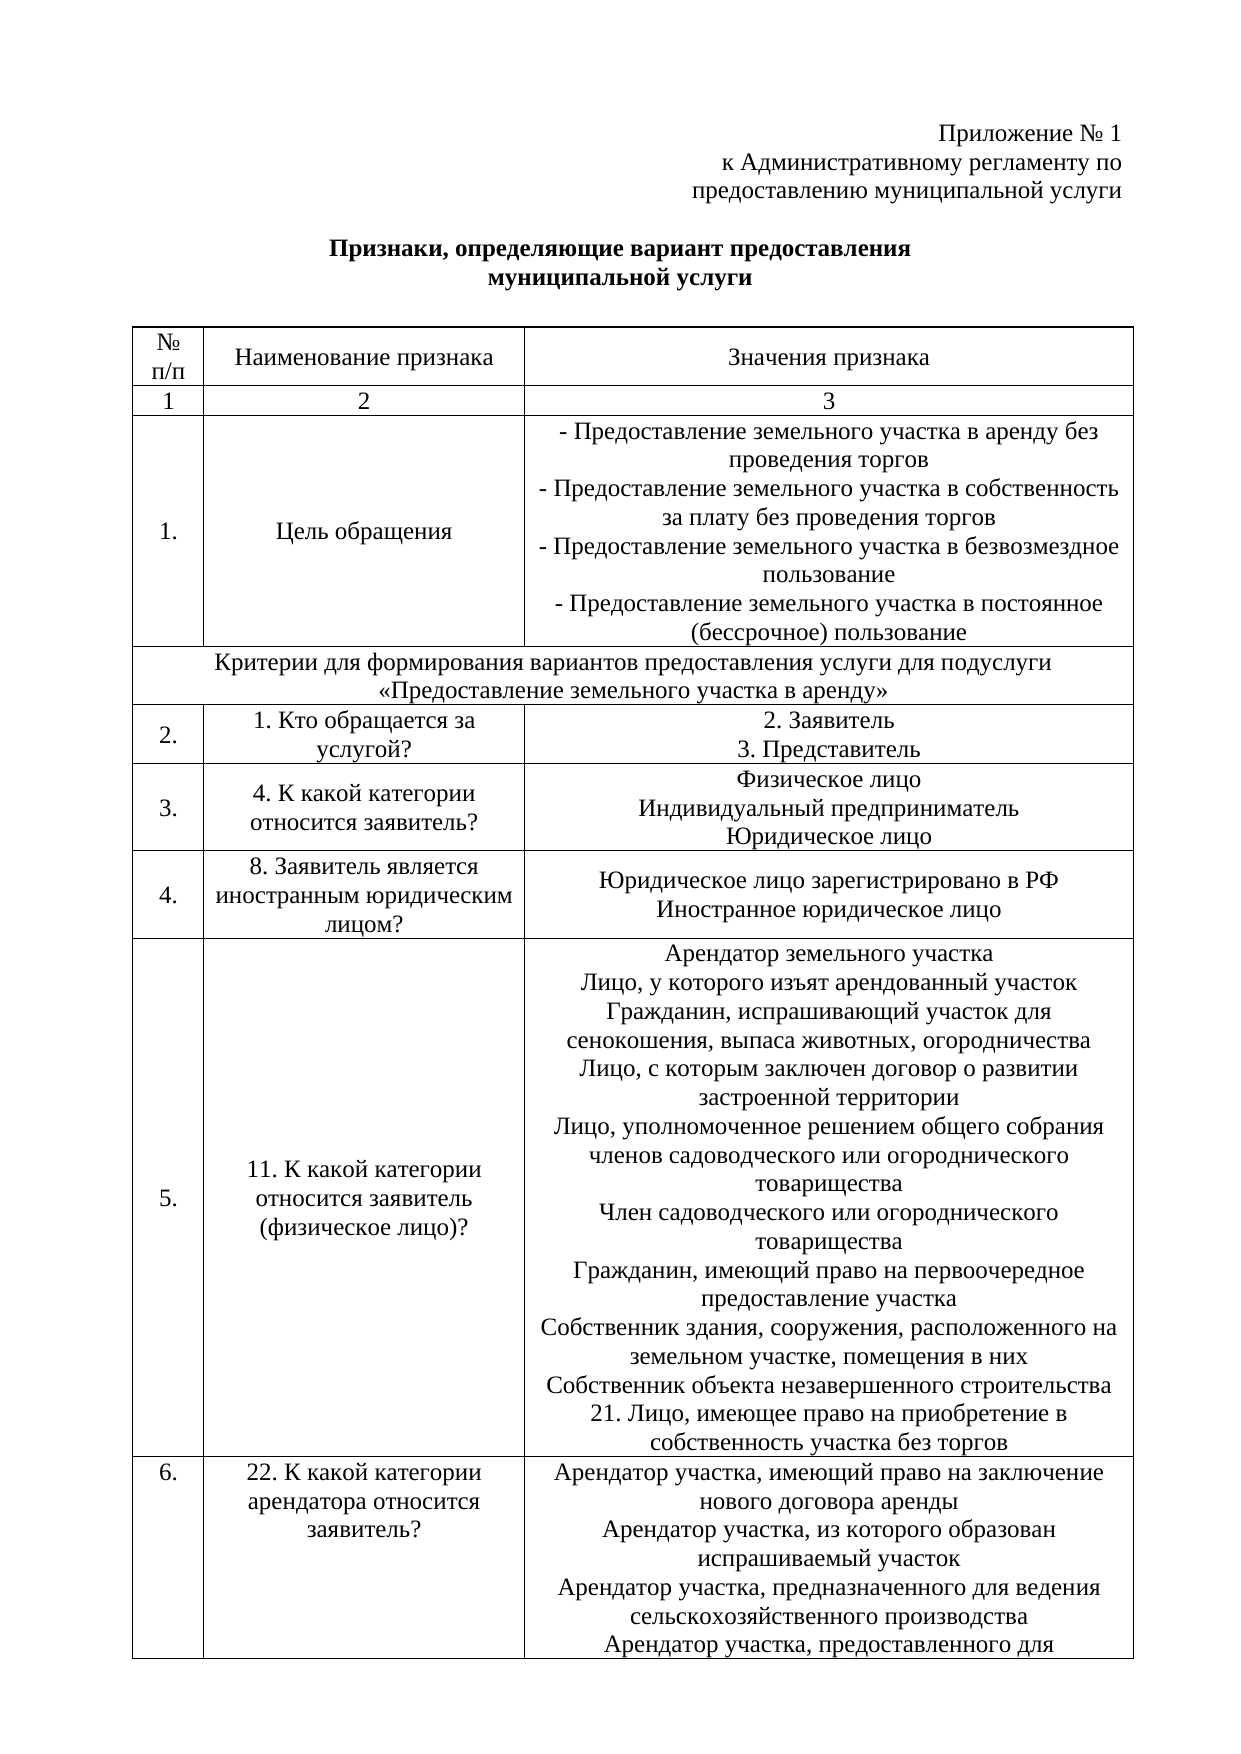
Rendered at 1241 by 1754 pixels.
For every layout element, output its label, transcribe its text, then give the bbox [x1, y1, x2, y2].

table_cell 1. Кто обращается за услугой? [204, 705, 524, 763]
table_cell Физическое лицо Индивидуальный предприниматель Юридическое лицо [525, 764, 1133, 850]
table_cell 5. [133, 939, 203, 1456]
table_cell Цель обращения [204, 416, 524, 646]
table_cell 4. [133, 851, 203, 937]
table_cell Арендатор земельного участка Лицо, у которого изъят арендованный участок Гражданин, испрашивающий участок для сенокошения, выпаса животных, огородничества Лицо, с которым заключен договор о развитии застроенной территории Лицо, уполномоченное решением общего собрания членов садоводческого или огороднического товарищества Член садоводческого или огороднического товарищества Гражданин, имеющий право на первоочередное предоставление участка Собственник здания, сооружения, расположенного на земельном участке, помещения в них Собственник объекта незавершенного строительства 21. Лицо, имеющее право на приобретение в собственность участка без торгов [525, 939, 1133, 1456]
table_header № п/п [133, 328, 203, 385]
table_cell 2. [133, 705, 203, 763]
table_cell 2 [204, 386, 524, 415]
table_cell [525, 1457, 1133, 1658]
table_cell 1. [133, 416, 203, 646]
table_cell Юридическое лицо зарегистрировано в РФ Иностранное юридическое лицо [525, 851, 1133, 937]
text Приложение № 1 [118, 118, 1122, 147]
text к Административному регламенту по предоставлению муниципальной услуги [664, 147, 1122, 204]
table_cell 4. К какой категории относится заявитель? [204, 764, 524, 850]
table_cell 3. [133, 764, 203, 850]
text Признаки, определяющие вариант предоставления муниципальной услуги [118, 233, 1122, 291]
table_header Значения признака [525, 328, 1133, 385]
table_cell Критерии для формирования вариантов предоставления услуги для подуслуги «Предоставление земельного участка в аренду» [133, 647, 1133, 704]
table_cell 1 [133, 386, 203, 415]
table_cell 11. К какой категории относится заявитель (физическое лицо)? [204, 939, 524, 1456]
table_cell 6. [133, 1457, 203, 1658]
table_cell 8. Заявитель является иностранным юридическим лицом? [204, 851, 524, 937]
table_cell 2. Заявитель 3. Представитель [525, 705, 1133, 763]
table_cell - Предоставление земельного участка в аренду без проведения торгов - Предоставление земельного участка в собственность за плату без проведения торгов - Предоставление земельного участка в безвозмездное пользование - Предоставление земельного участка в постоянное (бессрочное) пользование [525, 416, 1133, 646]
table_cell 3 [525, 386, 1133, 415]
table_header Наименование признака [204, 328, 524, 385]
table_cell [204, 1457, 524, 1658]
